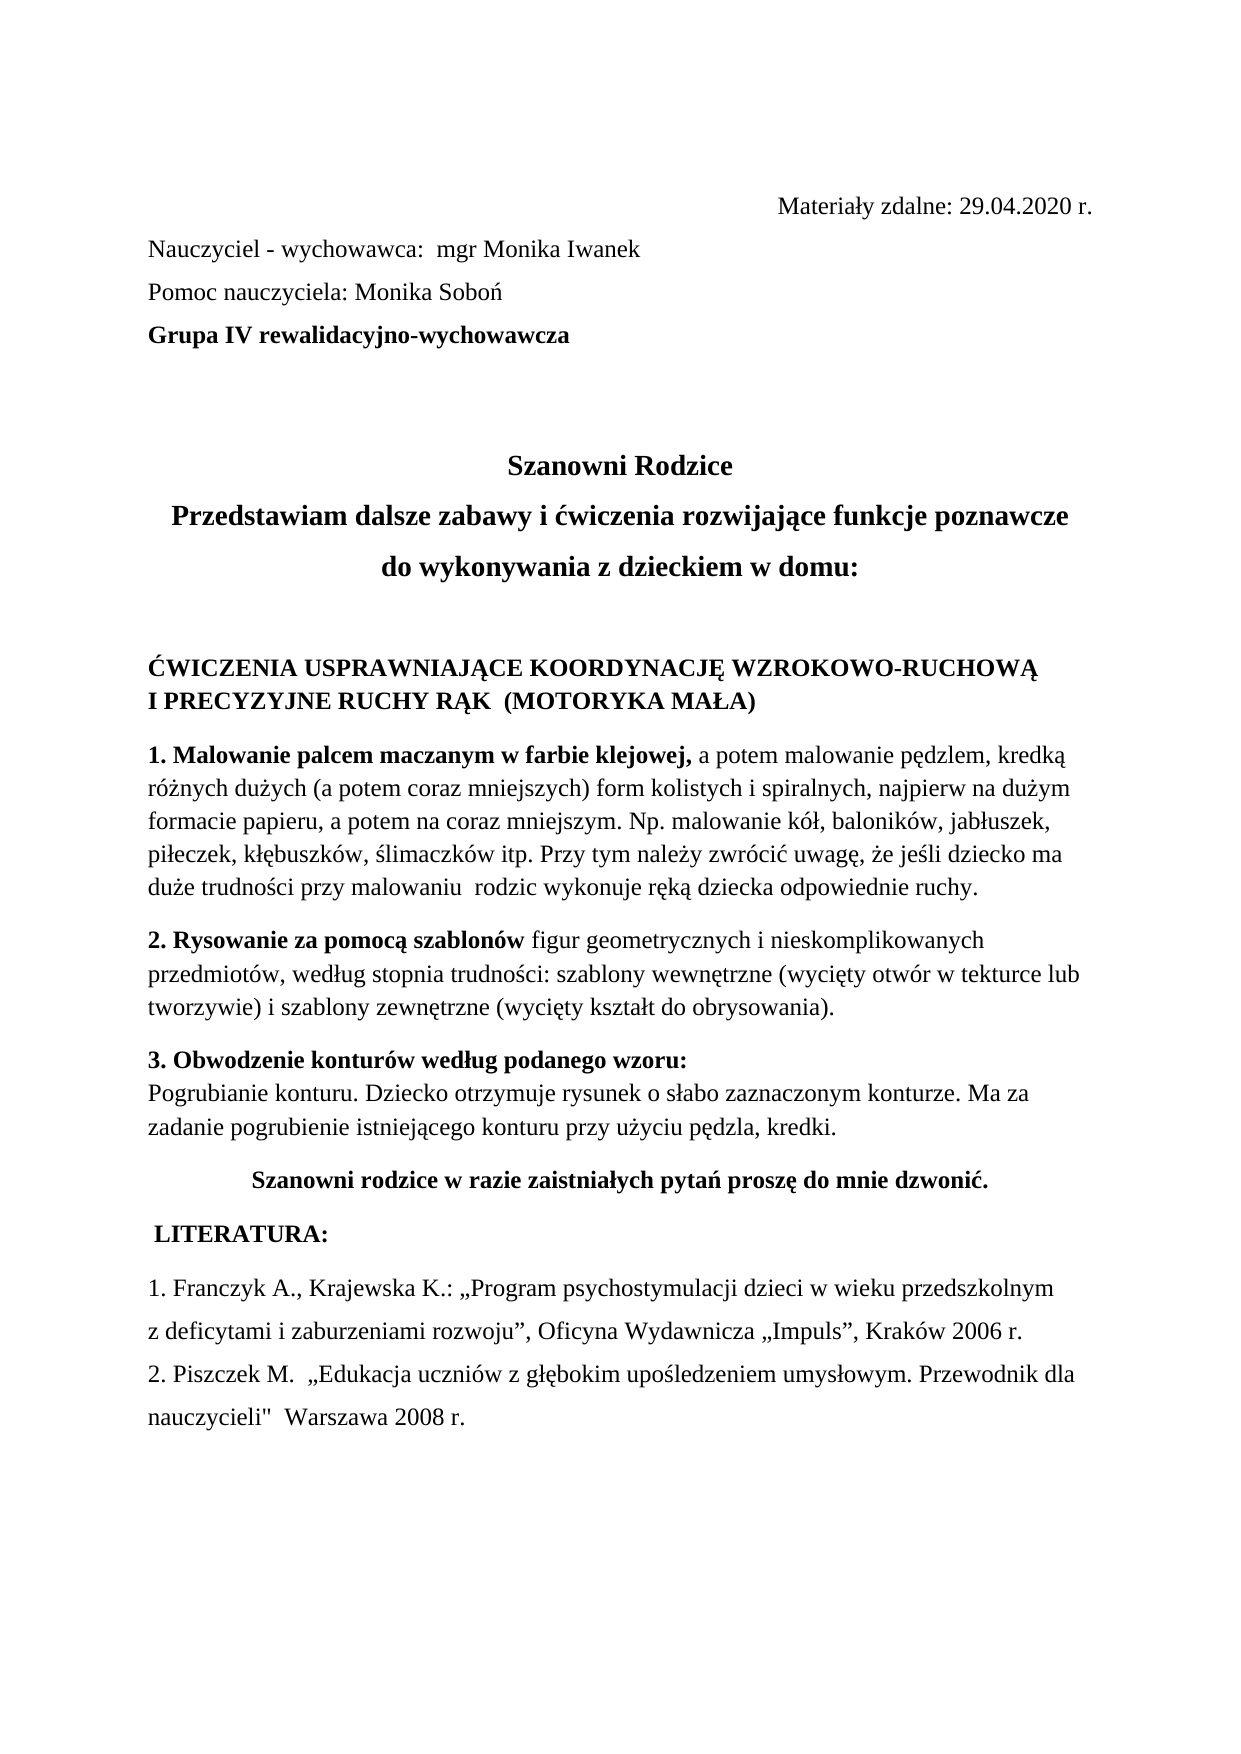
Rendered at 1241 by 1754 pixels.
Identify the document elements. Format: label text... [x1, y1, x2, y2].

text Przedstawiam dalsze zabawy i ćwiczenia rozwijające funkcje poznawcze do wykonywania z dzieckiem w domu: [148, 498, 1093, 582]
text Szanowni rodzice w razie zaistniałych pytań proszę do mnie dzwonić. [148, 1165, 1093, 1194]
text Nauczyciel - wychowawca: mgr Monika Iwanek [148, 234, 1093, 263]
text 2. Rysowanie za pomocą szablonów figur geometrycznych i nieskomplikowanych przedmiotów, według stopnia trudności: szablony wewnętrzne (wycięty otwór w tekturce lub tworzywie) i szablony zewnętrzne (wycięty kształt do obrysowania). [148, 926, 1093, 1020]
text Grupa IV rewalidacyjno-wychowawcza [148, 320, 1093, 349]
text Pomoc nauczyciela: Monika Soboń [148, 277, 1093, 306]
text 3. Obwodzenie konturów według podanego wzoru: Pogrubianie konturu. Dziecko otrzymuje rysunek o słabo zaznaczonym konturze. Ma za zadanie pogrubienie istniejącego konturu przy użyciu pędzla, kredki. [148, 1046, 1093, 1140]
text LITERATURA: [148, 1219, 1093, 1248]
text ĆWICZENIA USPRAWNIAJĄCE KOORDYNACJĘ WZROKOWO-RUCHOWĄ I PRECYZYJNE RUCHY RĄK (MOTORYKA MAŁA) [148, 653, 1093, 714]
text 1. Franczyk A., Krajewska K.: „Program psychostymulacji dzieci w wieku przedszkolnym z deficytami i zaburzeniami rozwoju”, Oficyna Wydawnicza „Impuls”, Kraków 2006 r. 2. Piszczek M. „Edukacja uczniów z głębokim upośledzeniem umysłowym. Przewodnik dla nauczycieli" Warszawa 2008 r. [148, 1273, 1093, 1431]
text Materiały zdalne: 29.04.2020 r. [148, 191, 1093, 219]
text 1. Malowanie palcem maczanym w farbie klejowej, a potem malowanie pędzlem, kredką różnych dużych (a potem coraz mniejszych) form kolistych i spiralnych, najpierw na dużym formacie papieru, a potem na coraz mniejszym. Np. malowanie kół, baloników, jabłuszek, piłeczek, kłębuszków, ślimaczków itp. Przy tym należy zwrócić uwagę, że jeśli dziecko ma duże trudności przy malowaniu rodzic wykonuje ręką dziecka odpowiednie ruchy. [148, 740, 1093, 901]
text Szanowni Rodzice [148, 448, 1093, 482]
